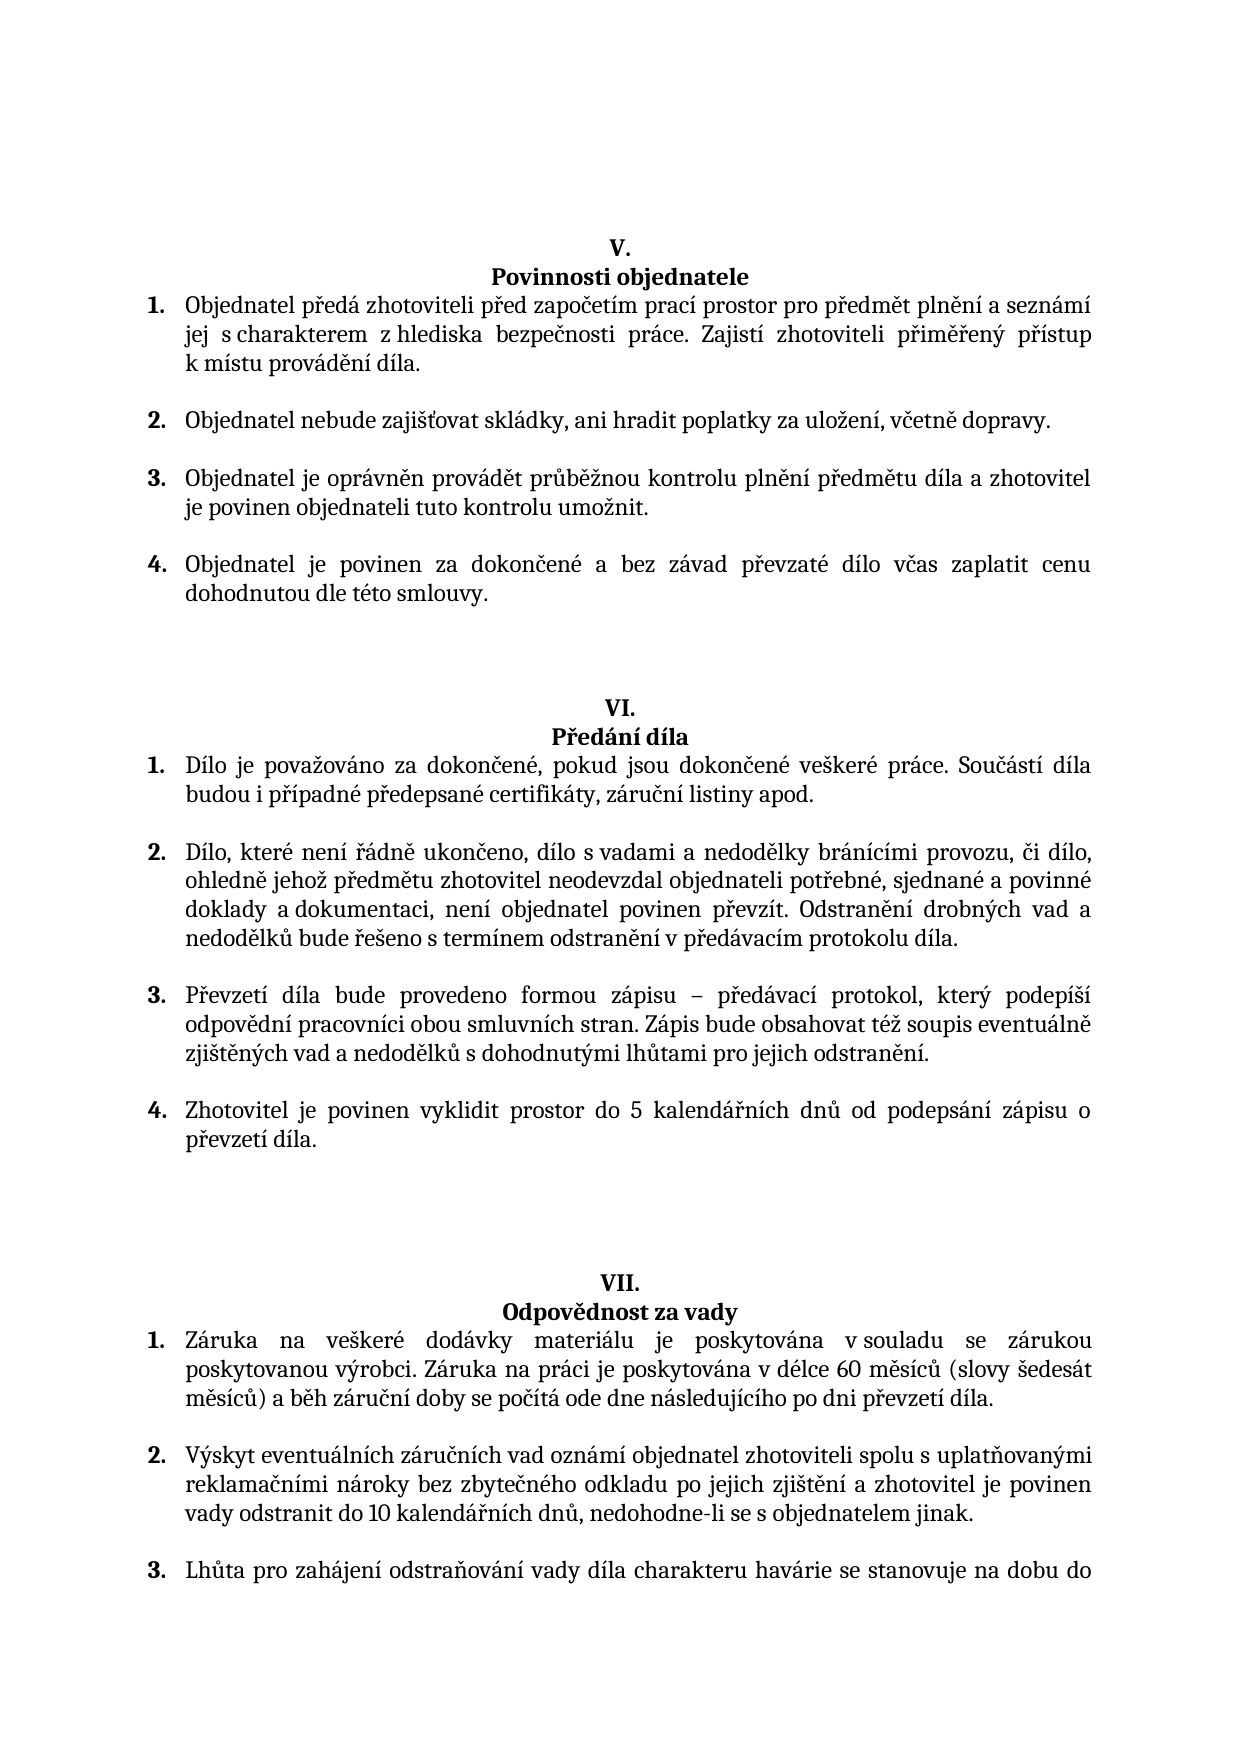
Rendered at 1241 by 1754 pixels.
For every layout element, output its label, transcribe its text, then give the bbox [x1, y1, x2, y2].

list Zhotovitel je povinen vyklidit prostor do 5 kalendářních dnů od podepsání zápisu o převzetí díla. [148, 1096, 1093, 1154]
text V. [148, 234, 1093, 263]
list Objednatel předá zhotoviteli před započetím prací prostor pro předmět plnění a seznámí jej s charakterem z hlediska bezpečnosti práce. Zajistí zhotoviteli přiměřený přístup k místu provádění díla. [148, 291, 1093, 378]
text VII. [148, 1269, 1093, 1298]
list Dílo je považováno za dokončené, pokud jsou dokončené veškeré práce. Součástí díla budou i případné předepsané certifikáty, záruční listiny apod. [148, 751, 1093, 809]
text Předání díla [148, 723, 1093, 751]
list Objednatel je oprávněn provádět průběžnou kontrolu plnění předmětu díla a zhotovitel je povinen objednateli tuto kontrolu umožnit. [148, 464, 1093, 521]
list Záruka na veškeré dodávky materiálu je poskytována v souladu se zárukou poskytovanou výrobci. Záruka na práci je poskytována v délce 60 měsíců (slovy šedesát měsíců) a běh záruční doby se počítá ode dne následujícího po dni převzetí díla. [148, 1326, 1093, 1413]
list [148, 1556, 1093, 1585]
list Převzetí díla bude provedeno formou zápisu – předávací protokol, který podepíší odpovědní pracovníci obou smluvních stran. Zápis bude obsahovat též soupis eventuálně zjištěných vad a nedodělků s dohodnutými lhůtami pro jejich odstranění. [148, 981, 1093, 1068]
list Výskyt eventuálních záručních vad oznámí objednatel zhotoviteli spolu s uplatňovanými reklamačními nároky bez zbytečného odkladu po jejich zjištění a zhotovitel je povinen vady odstranit do 10 kalendářních dnů, nedohodne-li se s objednatelem jinak. [148, 1441, 1093, 1528]
text Povinnosti objednatele [148, 263, 1093, 291]
list Objednatel je povinen za dokončené a bez závad převzaté dílo včas zaplatit cenu dohodnutou dle této smlouvy. [148, 550, 1093, 608]
list Objednatel nebude zajišťovat skládky, ani hradit poplatky za uložení, včetně dopravy. [148, 406, 1093, 435]
list Dílo, které není řádně ukončeno, dílo s vadami a nedodělky bránícími provozu, či dílo, ohledně jehož předmětu zhotovitel neodevzdal objednateli potřebné, sjednané a povinné doklady a dokumentaci, není objednatel povinen převzít. Odstranění drobných vad a nedodělků bude řešeno s termínem odstranění v předávacím protokolu díla. [148, 838, 1093, 953]
text VI. [148, 694, 1093, 723]
text Odpovědnost za vady [148, 1298, 1093, 1326]
